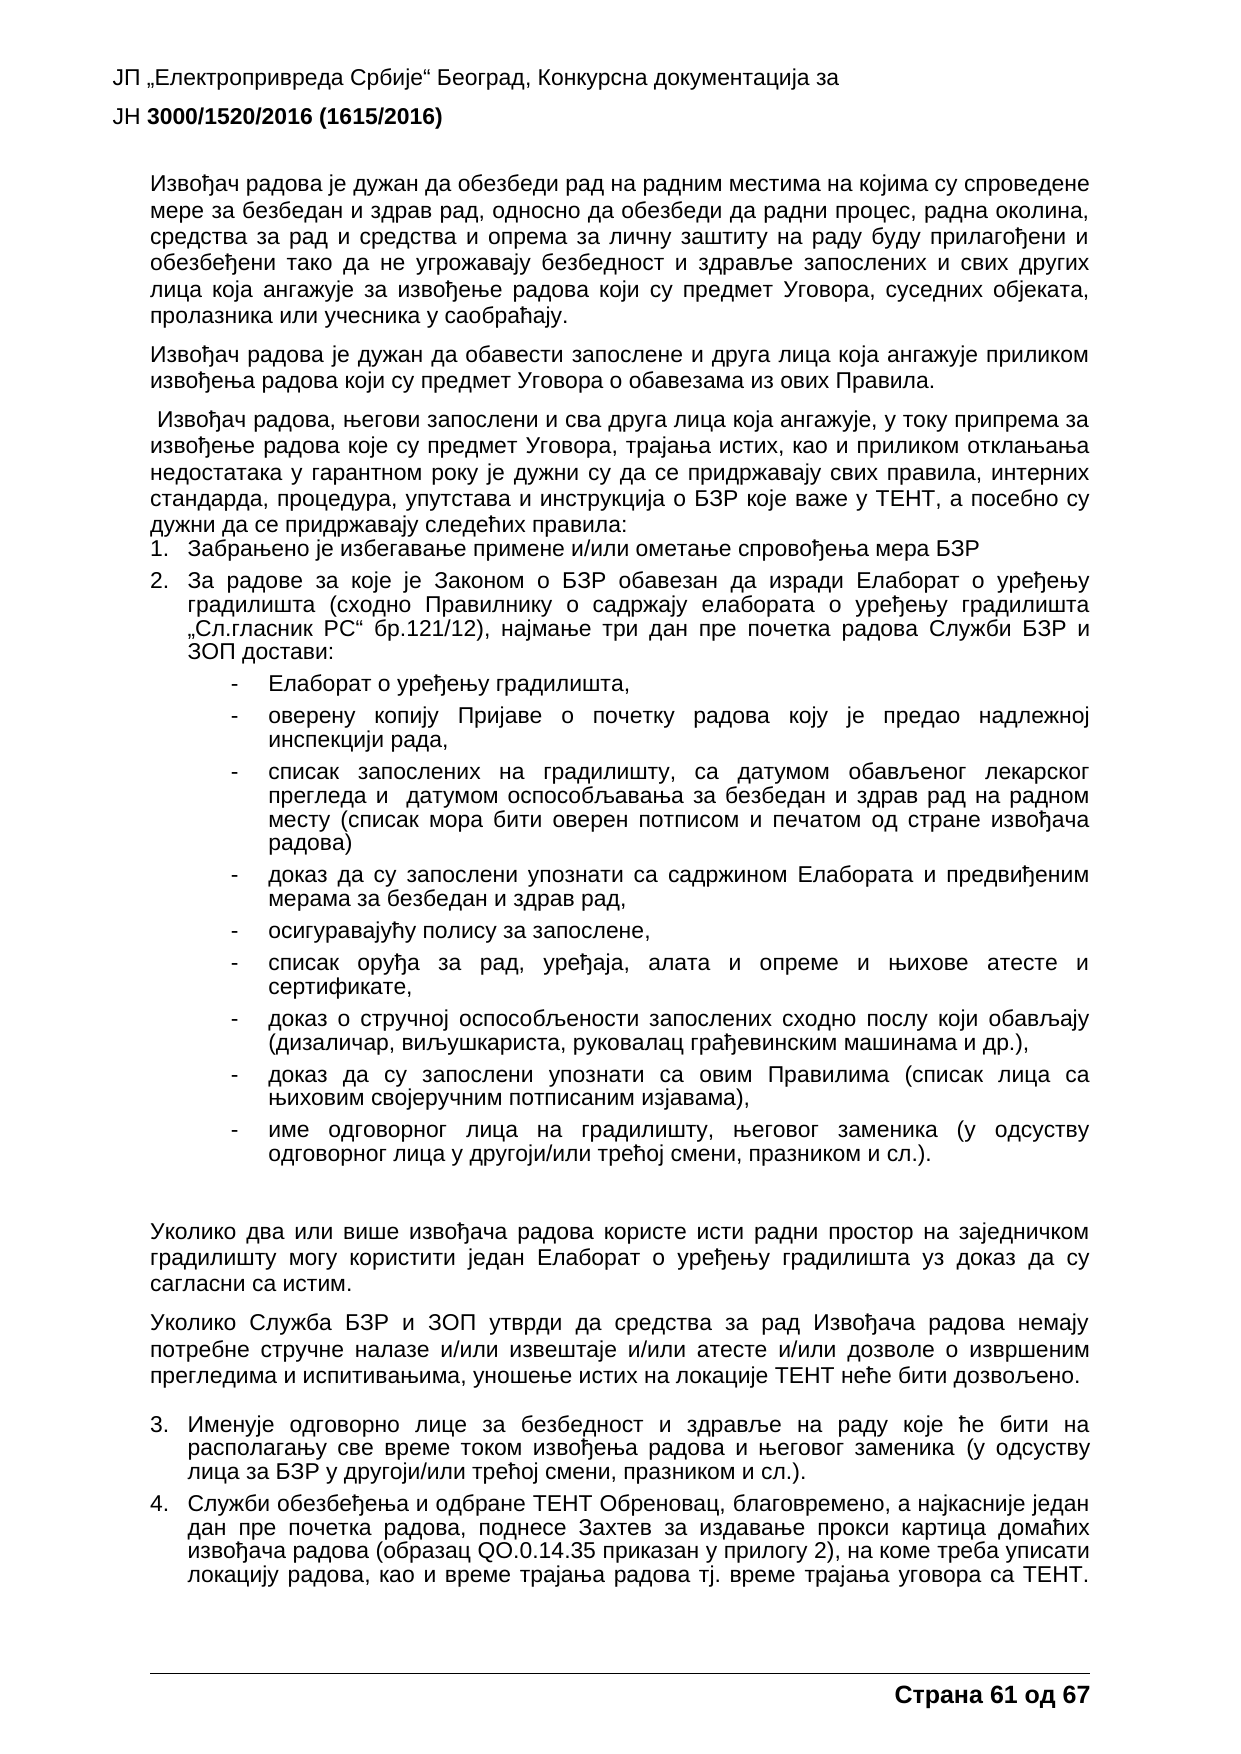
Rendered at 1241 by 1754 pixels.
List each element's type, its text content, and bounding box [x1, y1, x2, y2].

text Уколико два или више извођача радова користе исти радни простор на заједничком градилишту могу користити један Елаборат о уређењу градилишта уз доказ да су сагласни са истим. [150, 1218, 1090, 1297]
list oсигуравајућу полису за запослене, [231, 920, 1090, 943]
text Извођач радова, његови запослени и сва друга лица која ангажује, у току припрема за извођење радова које су предмет Уговора, трајања истих, као и приликом отклањања недостатака у гарантном року је дужни су да се придржавају свих правила, интерних стандарда, процедура, упутстава и инструкција о БЗР које важе у ТЕНТ, а посебно су дужни да се придржавају следећих правила: [150, 406, 1090, 538]
list доказ о стручној оспособљености запослених сходно послу који обављају (дизаличар, виљушкариста, руковалац грађевинским машинама и др.), [231, 1007, 1090, 1055]
list Забрањено је избегавање примене и/или ометање спровођења мера БЗР [150, 538, 1090, 561]
list За радове за које је Законом о БЗР обавезан да изради Елаборат о уређењу градилишта (сходно Правилнику о садржају елабората о уређењу градилишта „Сл.гласник РС“ бр.121/12), најмање три дан пре почетка радова Служби БЗР и ЗОП достави: [150, 570, 1090, 665]
list Именује одговорно лице за безбедност и здравље на раду које ће бити на располагању све време током извођења радова и његовог заменика (у одсуству лица за БЗР у другоји/или трећој смени, празником и сл.). [150, 1413, 1090, 1484]
list име одговорног лица на градилишту, његовог заменика (у одсуству одговорног лица у другоји/или трећој смени, празником и сл.). [231, 1119, 1090, 1166]
list оверену копију Пријаве о почетку радова коју је предао надлежној инспекцији рада, [231, 705, 1090, 752]
text Уколико Служба БЗР и ЗОП утврди да средства за рад Извођача радова немају потребне стручне налазе и/или извештаје и/или атесте и/или дозволе о извршеним прегледима и испитивањима, уношење истих на локације ТЕНТ неће бити дозвољено. [150, 1309, 1090, 1388]
list доказ да су запослени упознати са овим Правилима (списак лица са њиховим својеручним потписаним изјавама), [231, 1063, 1090, 1111]
list списак запослених на градилишту, са датумом обављеног лекарског прегледа и датумом оспособљавања за безбедан и здрав рад на радном месту (списак мора бити оверен потписом и печатом од стране извођача радова) [231, 761, 1090, 856]
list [150, 1493, 1090, 1588]
text Извођач радова је дужан да обезбеди рад на радним местима на којима су спроведене мере за безбедан и здрав рад, односно да обезбеди да радни процес, радна околина, средства за рад и средства и опрема за личну заштиту на раду буду прилагођени и обезбеђени тако да не угрожавају безбедност и здравље запослених и свих других лица која ангажује за извођење радова који су предмет Уговора, суседних објеката, пролазника или учесника у саобраћају. [150, 170, 1090, 328]
list Елаборат о уређењу градилишта, [231, 673, 1090, 697]
list списак оруђа за рад, уређаја, алата и опреме и њихове атесте и сертификате, [231, 952, 1090, 999]
list доказ да су запослени упознати са садржином Елабората и предвиђеним мерама за безбедан и здрав рад, [231, 864, 1090, 911]
text Извођач радова је дужан да обавести запослене и друга лица која ангажује приликом извођења радова који су предмет Уговора о обавезама из ових Правила. [150, 341, 1090, 393]
